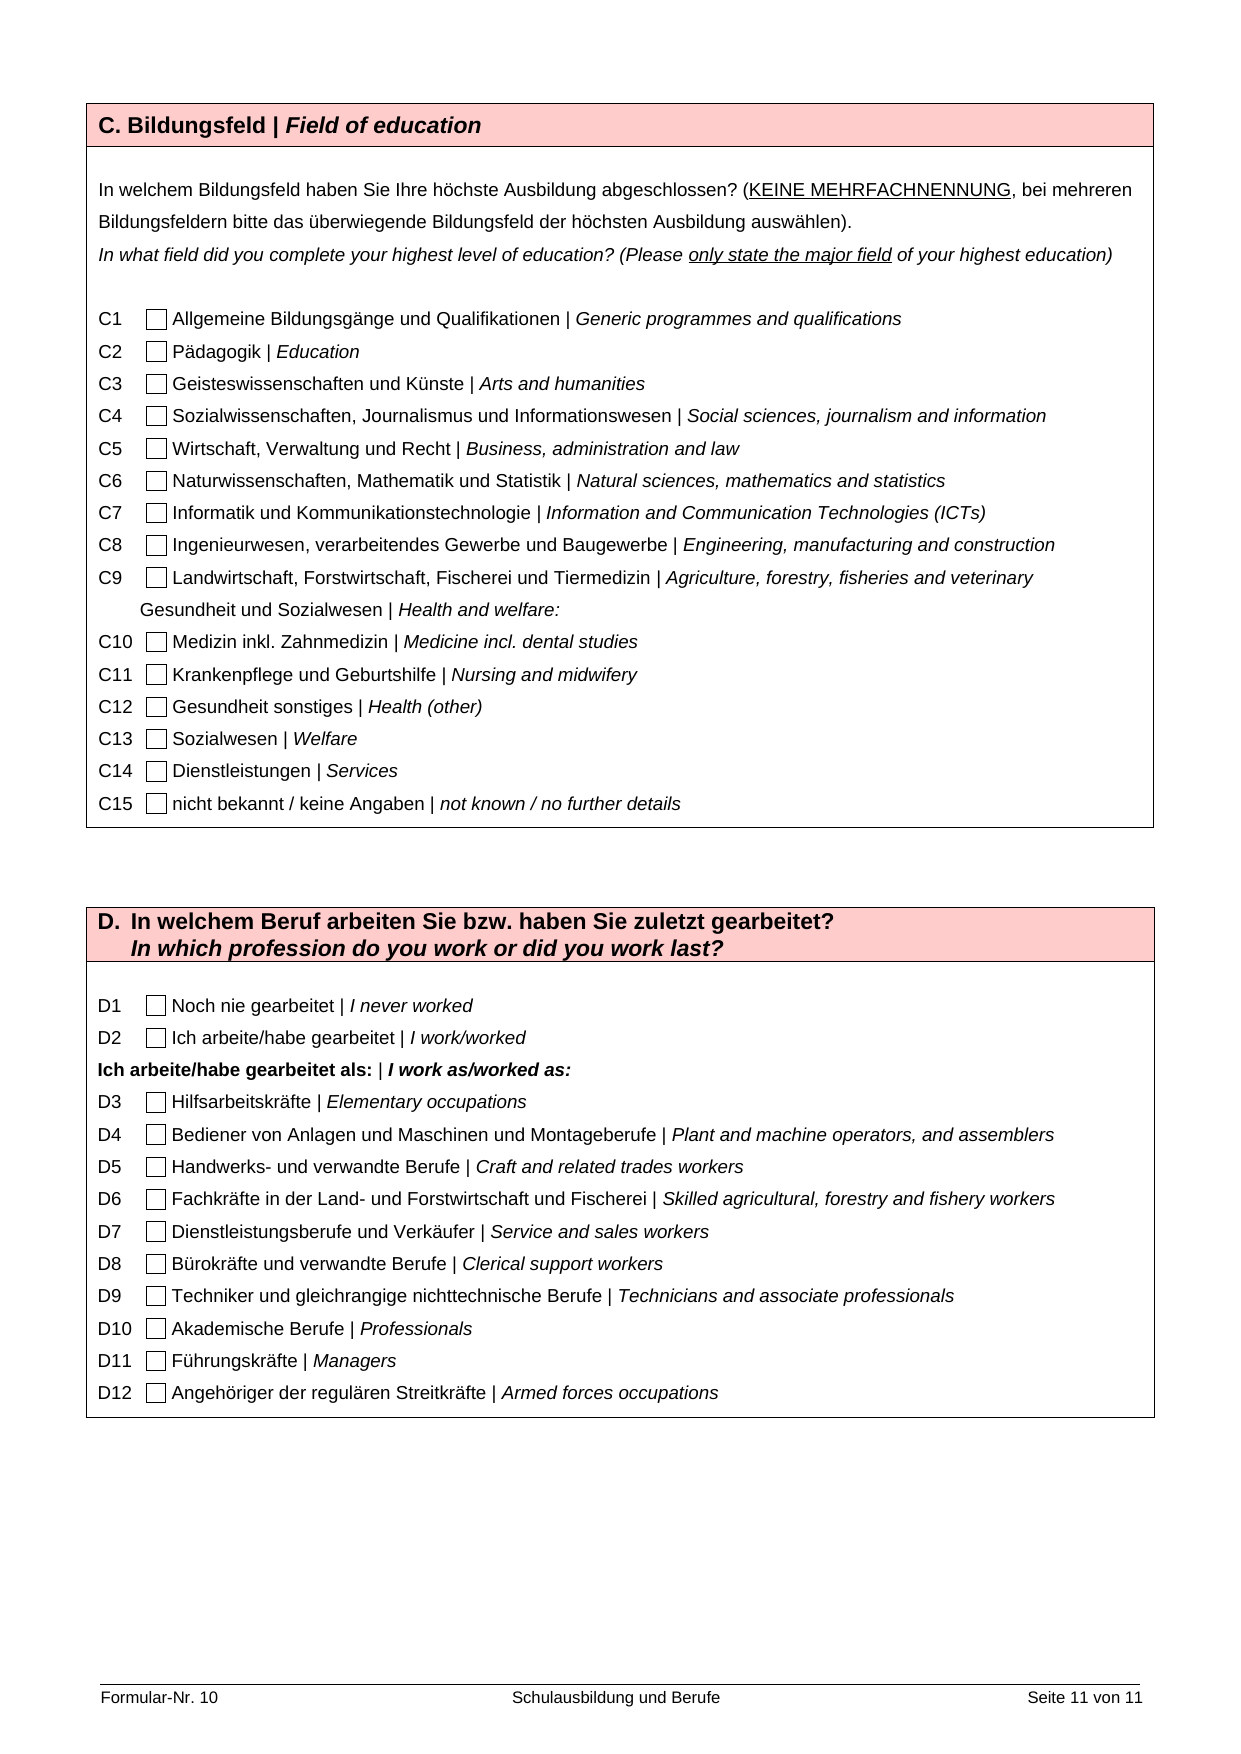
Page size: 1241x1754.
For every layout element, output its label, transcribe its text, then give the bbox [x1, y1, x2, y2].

table_header C. Bildungsfeld | Field of education [87, 104, 1153, 146]
table_cell D1 Noch nie gearbeitet | I never worked D2 Ich arbeite/habe gearbeitet | I work/worked Ich arbeite/habe gearbeitet als: | I work as/worked as: D3 Hilfsarbeitskräfte | Elementary occupations D4 Bediener von Anlagen und Maschinen und Montageberufe | Plant and machine operators, and assemblers D5 Handwerks- und verwandte Berufe | Craft and related trades workers D6 Fachkräfte in der Land- und Forstwirtschaft und Fischerei | Skilled agricultural, forestry and fishery workers D7 Dienstleistungsberufe und Verkäufer | Service and sales workers D8 Bürokräfte und verwandte Berufe | Clerical support workers D9 Techniker und gleichrangige nichttechnische Berufe | Technicians and associate professionals D10 Akademische Berufe | Professionals D11 Führungskräfte | Managers D12 Angehöriger der regulären Streitkräfte | Armed forces occupations [87, 962, 1154, 1417]
table_header D. In welchem Beruf arbeiten Sie bzw. haben Sie zuletzt gearbeitet? In which profession do you work or did you work last? [87, 908, 1154, 961]
table_cell In welchem Bildungsfeld haben Sie Ihre höchste Ausbildung abgeschlossen? (KEINE MEHRFACHNENNUNG, bei mehreren Bildungsfeldern bitte das überwiegende Bildungsfeld der höchsten Ausbildung auswählen). In what field did you complete your highest level of education? (Please only state the major field of your highest education) C1 Allgemeine Bildungsgänge und Qualifikationen | Generic programmes and qualifications C2 Pädagogik | Education C3 Geisteswissenschaften und Künste | Arts and humanities C4 Sozialwissenschaften, Journalismus und Informationswesen | Social sciences, journalism and information C5 Wirtschaft, Verwaltung und Recht | Business, administration and law C6 Naturwissenschaften, Mathematik und Statistik | Natural sciences, mathematics and statistics C7 Informatik und Kommunikationstechnologie | Information and Communication Technologies (ICTs) C8 Ingenieurwesen, verarbeitendes Gewerbe und Baugewerbe | Engineering, manufacturing and construction C9 Landwirtschaft, Forstwirtschaft, Fischerei und Tiermedizin | Agriculture, forestry, fisheries and veterinary Gesundheit und Sozialwesen | Health and welfare: C10 Medizin inkl. Zahnmedizin | Medicine incl. dental studies C11 Krankenpflege und Geburtshilfe | Nursing and midwifery C12 Gesundheit sonstiges | Health (other) C13 Sozialwesen | Welfare C14 Dienstleistungen | Services C15 nicht bekannt / keine Angaben | not known / no further details [87, 147, 1153, 827]
